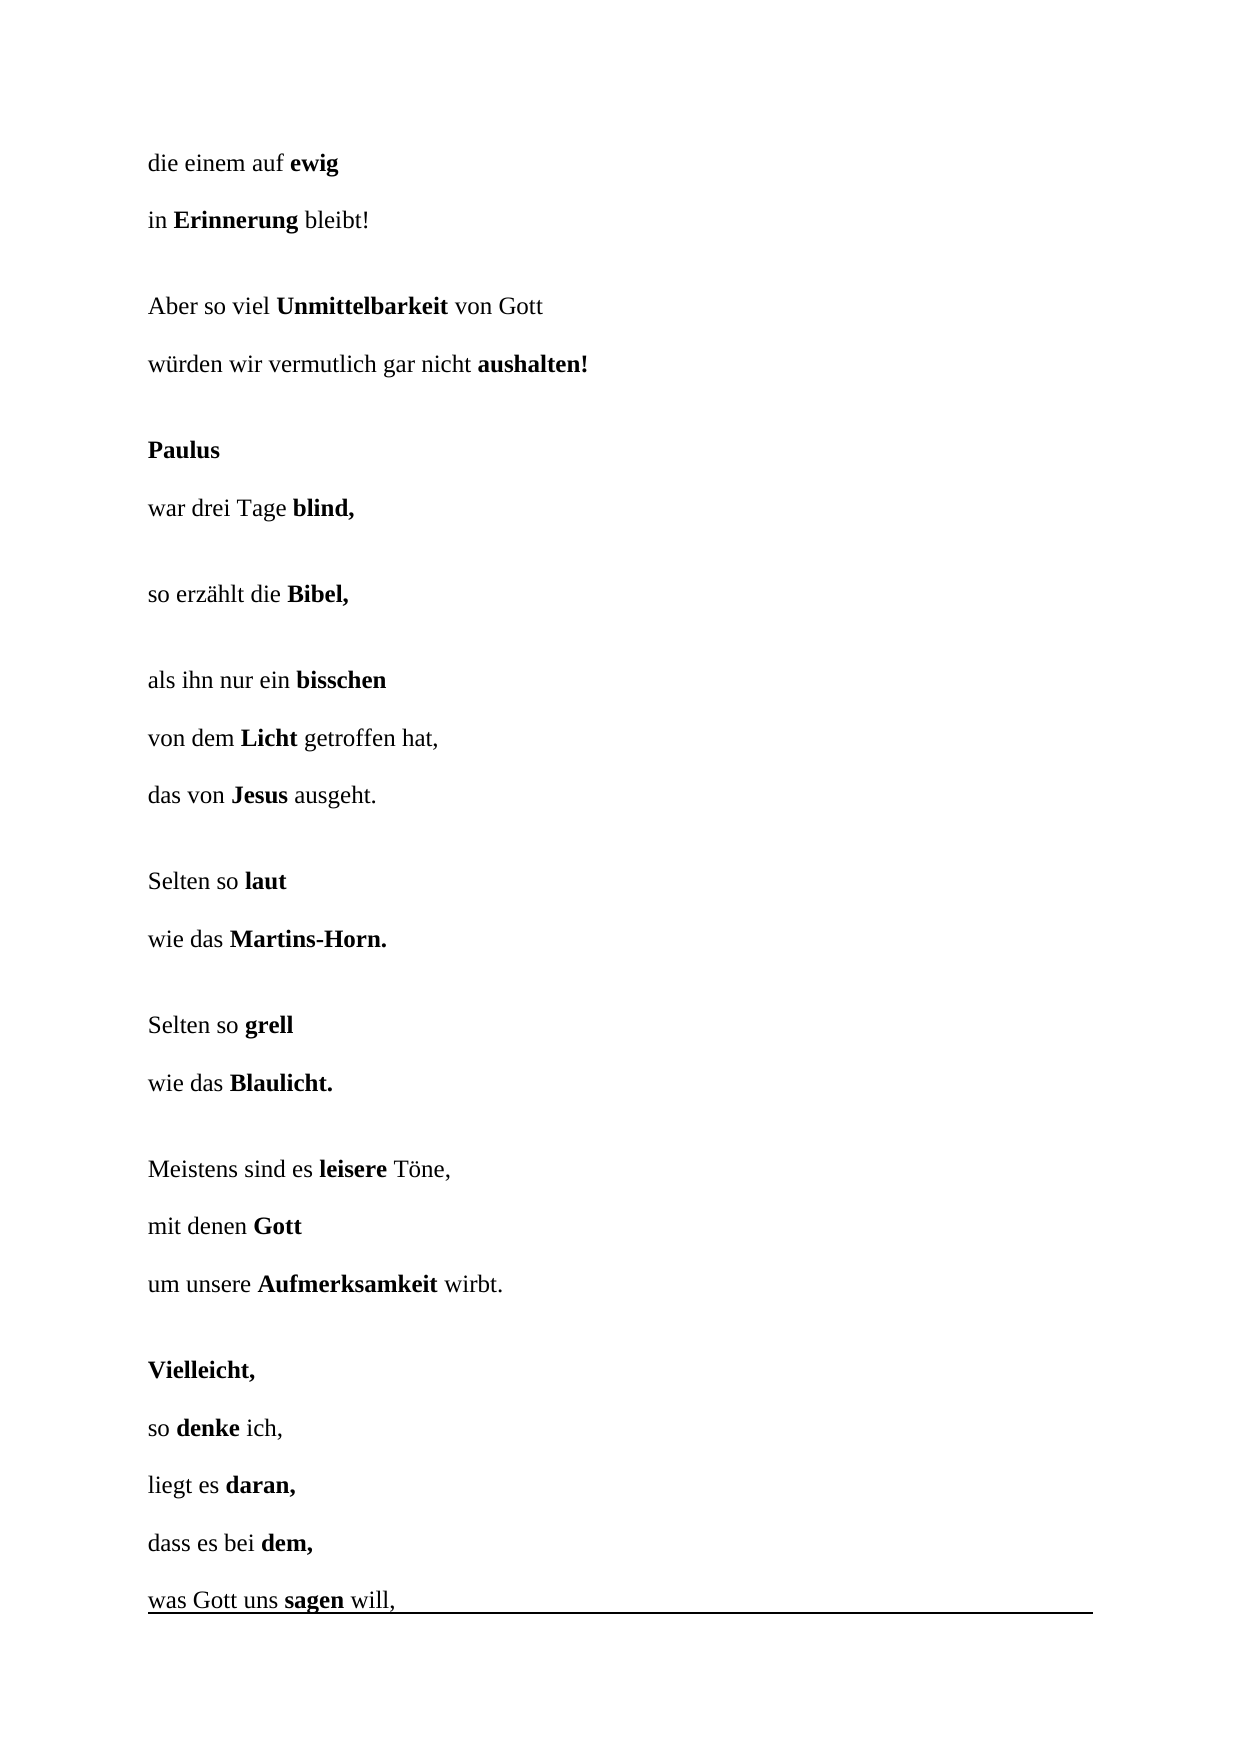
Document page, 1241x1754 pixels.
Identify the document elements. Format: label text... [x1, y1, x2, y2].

text als ihn nur ein bisschen [148, 665, 1093, 694]
text Aber so viel Unmittelbarkeit von Gott [148, 291, 1093, 320]
text dass es bei dem, [148, 1528, 1093, 1556]
text in Erinnerung bleibt! [148, 205, 1093, 234]
text wie das Martins-Horn. [148, 924, 1093, 953]
text so erzählt die Bibel, [148, 579, 1093, 608]
text Meistens sind es leisere Töne, [148, 1154, 1093, 1183]
text von dem Licht getroffen hat, [148, 723, 1093, 751]
text was Gott uns sagen will, [148, 1585, 1093, 1612]
text wie das Blaulicht. [148, 1068, 1093, 1096]
text das von Jesus ausgeht. [148, 780, 1093, 809]
text würden wir vermutlich gar nicht aushalten! [148, 349, 1093, 378]
text mit denen Gott [148, 1211, 1093, 1240]
text Selten so laut [148, 866, 1093, 895]
text Paulus [148, 435, 1093, 464]
text liegt es daran, [148, 1470, 1093, 1499]
text um unsere Aufmerksamkeit wirbt. [148, 1269, 1093, 1298]
text Selten so grell [148, 1010, 1093, 1039]
text war drei Tage blind, [148, 493, 1093, 521]
text Vielleicht, [148, 1355, 1093, 1384]
text so denke ich, [148, 1413, 1093, 1441]
text die einem auf ewig [148, 148, 1093, 176]
